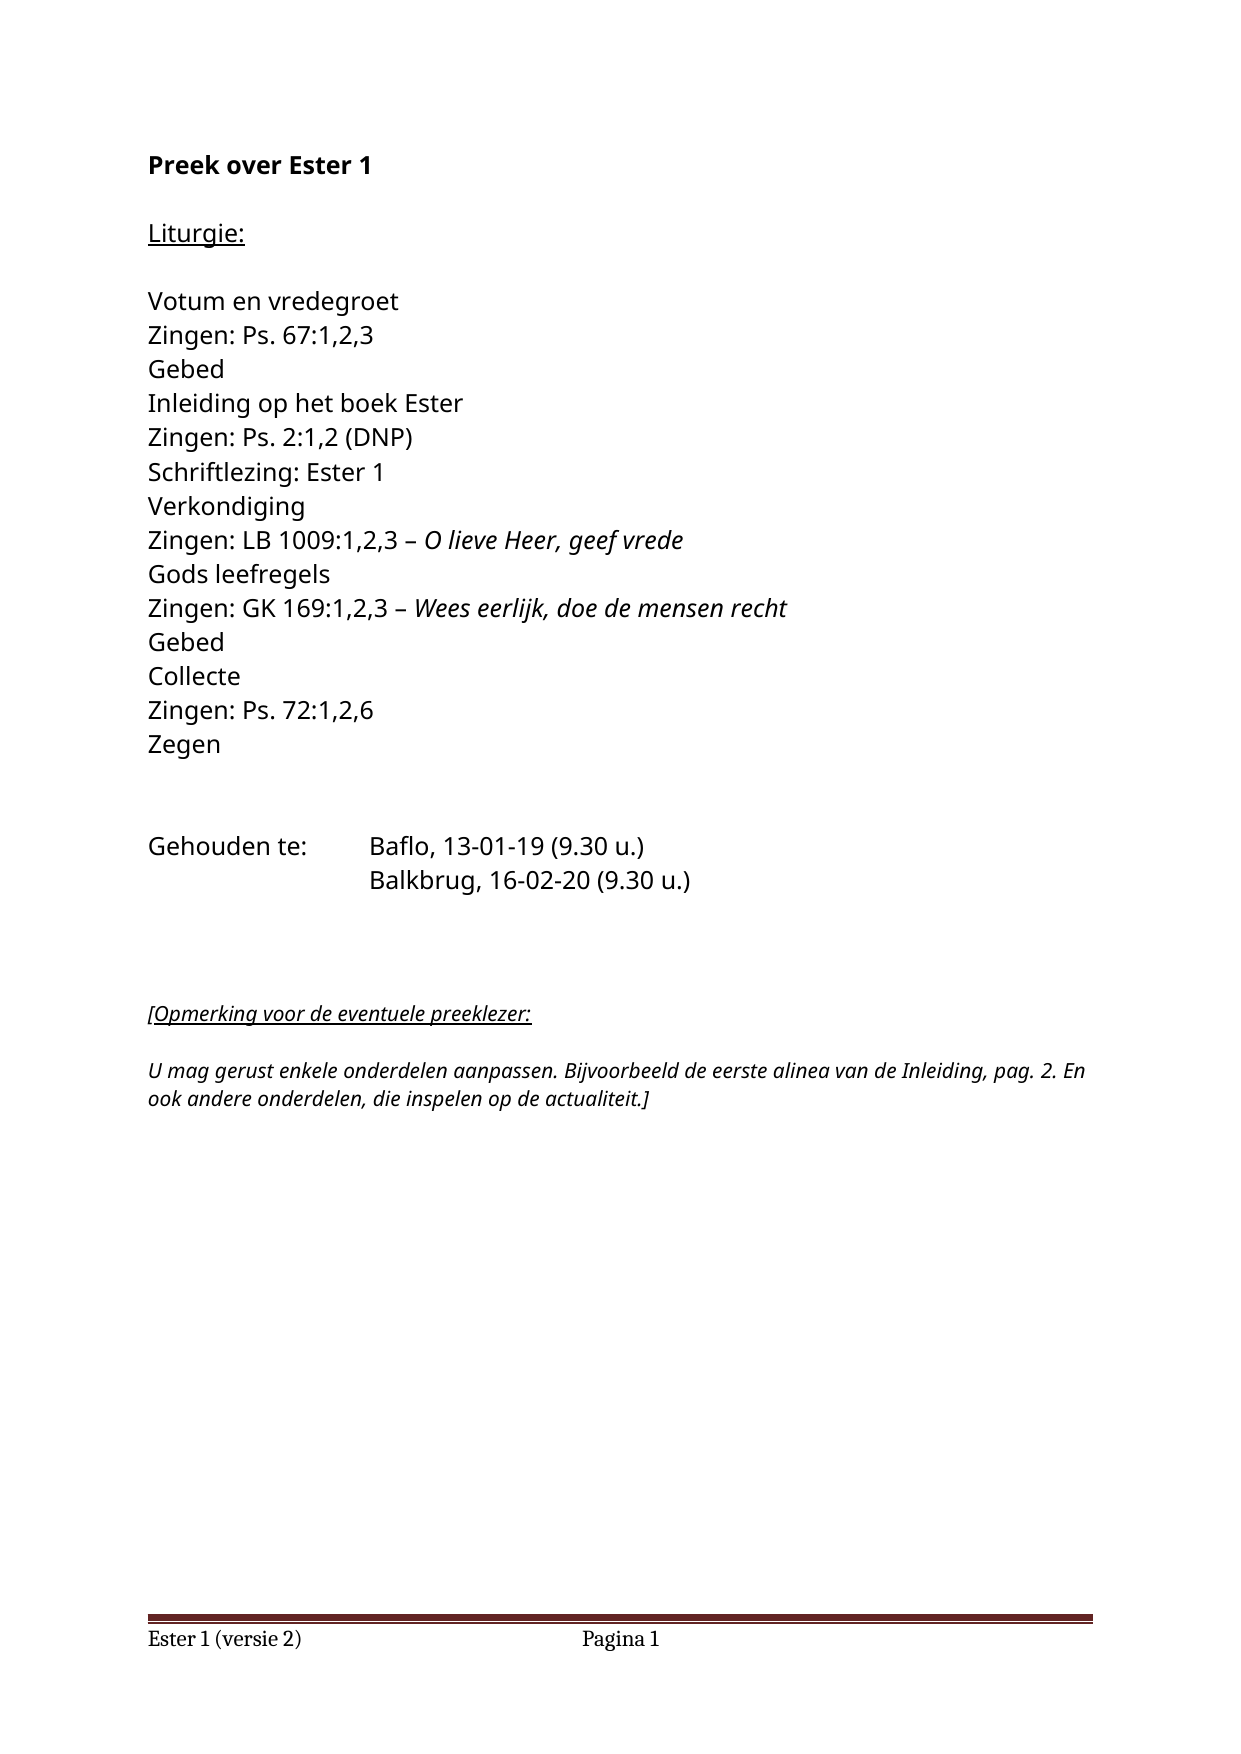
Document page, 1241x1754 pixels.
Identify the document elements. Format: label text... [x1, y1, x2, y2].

text Zingen: Ps. 2:1,2 (DNP) [148, 420, 1093, 454]
text Zingen: Ps. 72:1,2,6 [148, 693, 1093, 727]
text Preek over Ester 1 [148, 148, 1093, 182]
text [Opmerking voor de eventuele preeklezer: [148, 999, 1093, 1028]
text Inleiding op het boek Ester [148, 386, 1093, 420]
text Zingen: GK 169:1,2,3 – Wees eerlijk, doe de mensen recht [148, 590, 1093, 624]
text Zegen [148, 727, 1093, 761]
text Schriftlezing: Ester 1 [148, 454, 1093, 488]
text Votum en vredegroet [148, 284, 1093, 318]
text Gods leefregels [148, 556, 1093, 590]
text U mag gerust enkele onderdelen aanpassen. Bijvoorbeeld de eerste alinea van de Inleiding, pag. 2. En ook andere onderdelen, die inspelen op de actualiteit.] [148, 1056, 1093, 1113]
text Collecte [148, 658, 1093, 693]
text Zingen: LB 1009:1,2,3 – O lieve Heer, geef vrede [148, 522, 1093, 556]
text Gehouden te: Baflo, 13-01-19 (9.30 u.) [148, 829, 1093, 863]
text Liturgie: [148, 216, 1093, 250]
text Zingen: Ps. 67:1,2,3 [148, 318, 1093, 352]
text Balkbrug, 16-02-20 (9.30 u.) [295, 863, 1093, 897]
text Gebed [148, 352, 1093, 386]
text Verkondiging [148, 488, 1093, 522]
text Gebed [148, 624, 1093, 658]
